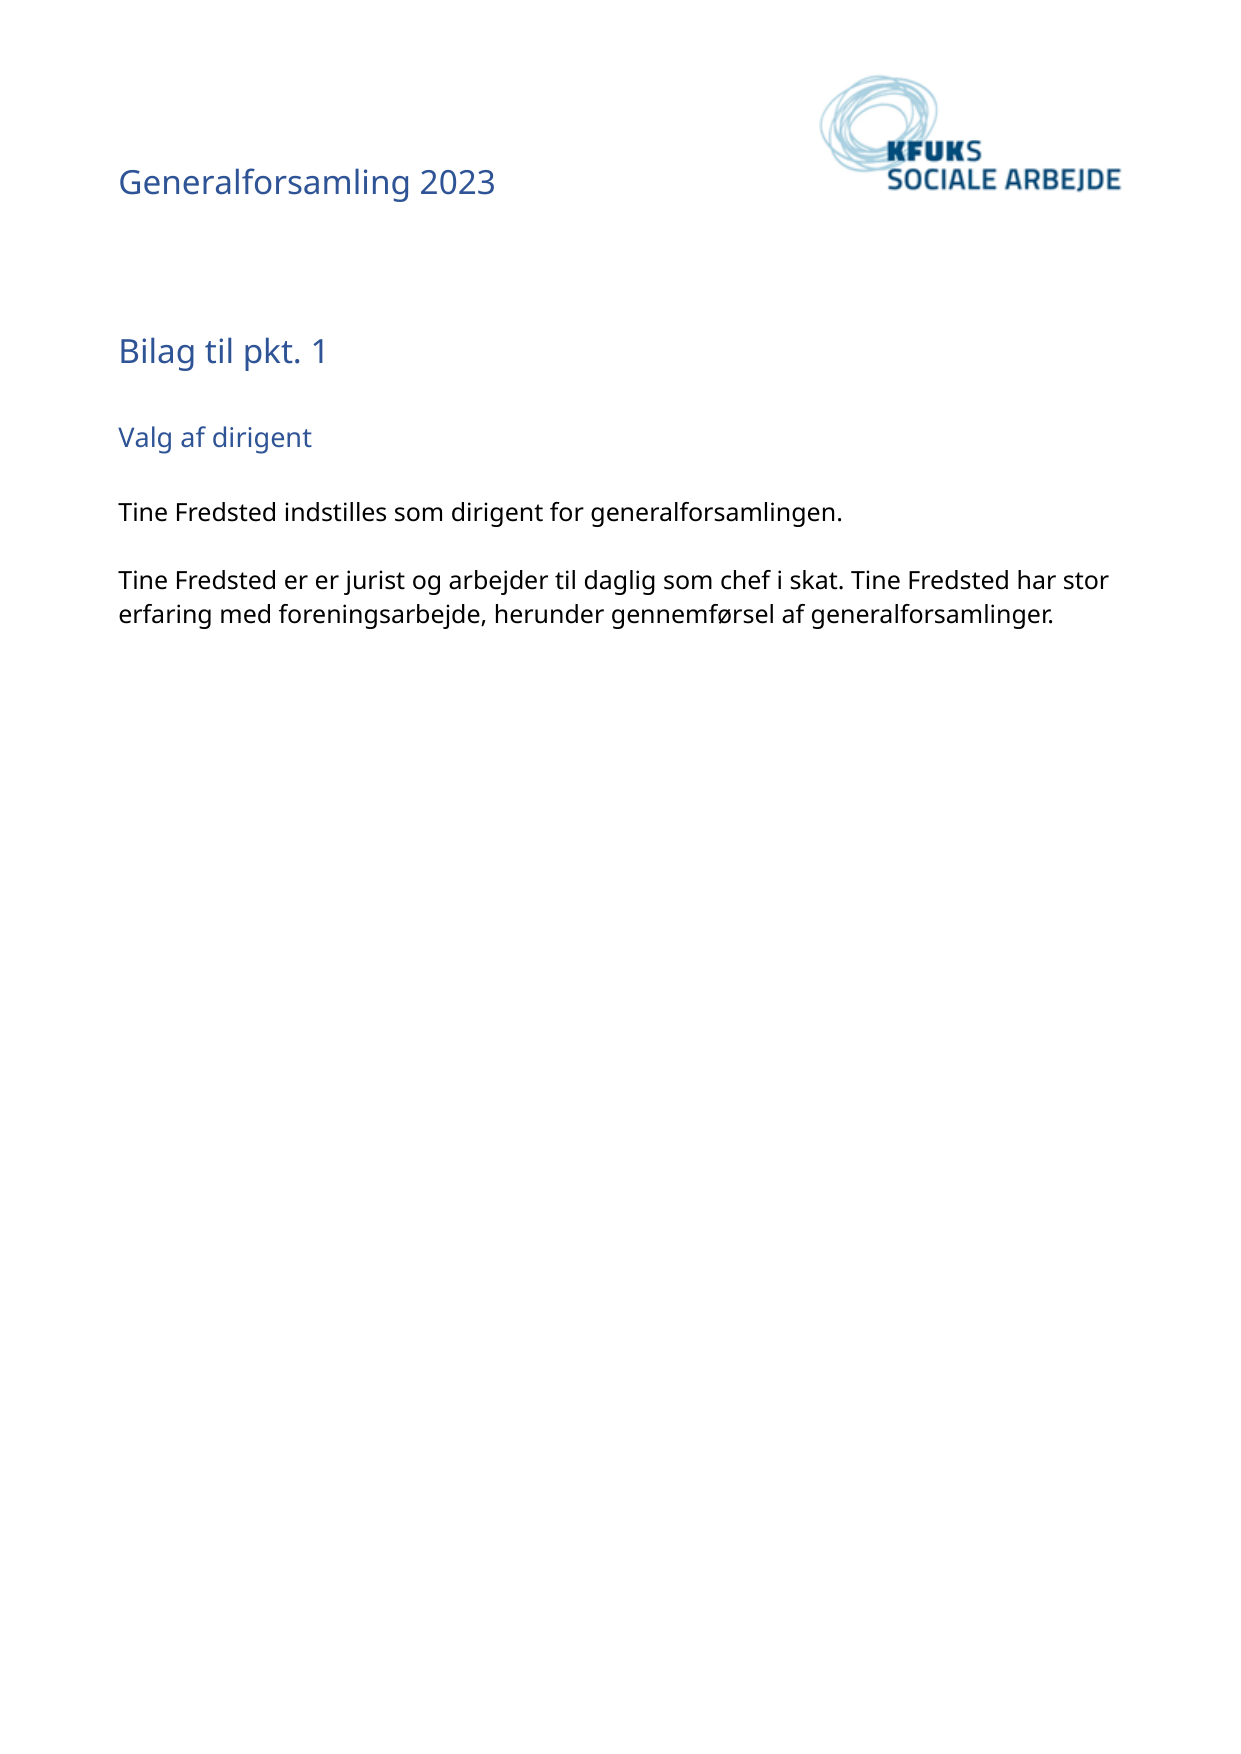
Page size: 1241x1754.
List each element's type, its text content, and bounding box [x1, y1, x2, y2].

picture [818, 73, 1123, 194]
subtitle Bilag til pkt. 1 Valg af dirigent [118, 328, 1122, 456]
text Tine Fredsted er er jurist og arbejder til daglig som chef i skat. Tine Fredsted har stor erfaring med foreningsarbejde, herunder gennemførsel af generalforsamlinger. [118, 563, 1122, 631]
text Tine Fredsted indstilles som dirigent for generalforsamlingen. [118, 495, 1122, 529]
